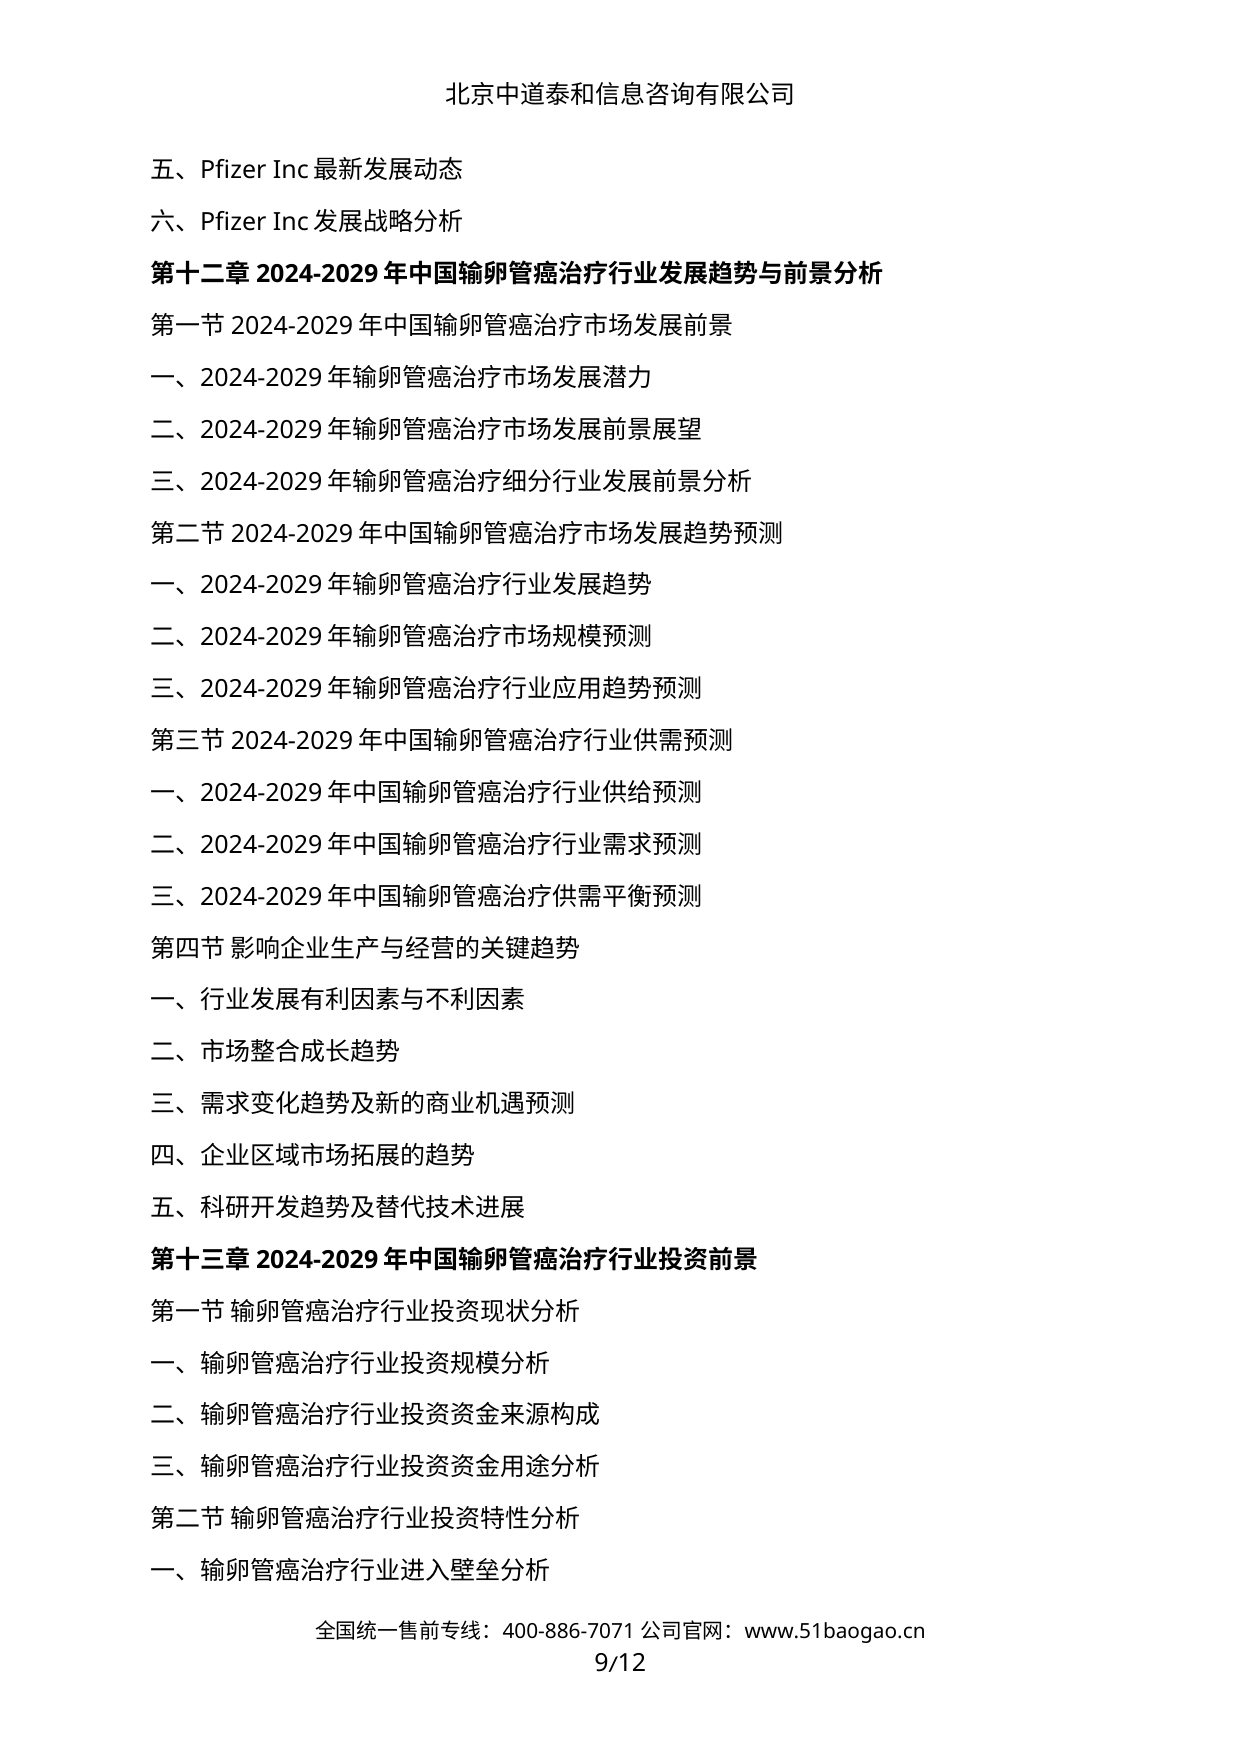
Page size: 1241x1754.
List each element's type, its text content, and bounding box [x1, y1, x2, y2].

text 第二节 2024-2029年中国输卵管癌治疗市场发展趋势预测 [150, 513, 1090, 549]
text 二、2024-2029年输卵管癌治疗市场规模预测 [150, 617, 1090, 653]
text 第一节 输卵管癌治疗行业投资现状分析 [150, 1291, 1090, 1327]
text 一、行业发展有利因素与不利因素 [150, 980, 1090, 1016]
text 三、2024-2029年中国输卵管癌治疗供需平衡预测 [150, 876, 1090, 912]
text 一、2024-2029年输卵管癌治疗市场发展潜力 [150, 357, 1090, 394]
text 一、输卵管癌治疗行业进入壁垒分析 [150, 1551, 1090, 1587]
text 第十二章 2024-2029年中国输卵管癌治疗行业发展趋势与前景分析 [150, 254, 1090, 290]
text 三、2024-2029年输卵管癌治疗行业应用趋势预测 [150, 669, 1090, 705]
text 三、输卵管癌治疗行业投资资金用途分析 [150, 1447, 1090, 1483]
text 一、2024-2029年中国输卵管癌治疗行业供给预测 [150, 772, 1090, 809]
text 二、输卵管癌治疗行业投资资金来源构成 [150, 1395, 1090, 1431]
text 第四节 影响企业生产与经营的关键趋势 [150, 928, 1090, 964]
text 五、科研开发趋势及替代技术进展 [150, 1187, 1090, 1224]
text 第一节 2024-2029年中国输卵管癌治疗市场发展前景 [150, 306, 1090, 342]
text 四、企业区域市场拓展的趋势 [150, 1136, 1090, 1172]
text 三、2024-2029年输卵管癌治疗细分行业发展前景分析 [150, 461, 1090, 497]
text 二、2024-2029年输卵管癌治疗市场发展前景展望 [150, 409, 1090, 446]
text 六、Pfizer Inc发展战略分析 [150, 202, 1090, 238]
text 三、需求变化趋势及新的商业机遇预测 [150, 1084, 1090, 1120]
text 第二节 输卵管癌治疗行业投资特性分析 [150, 1499, 1090, 1535]
text 二、市场整合成长趋势 [150, 1032, 1090, 1068]
text 二、2024-2029年中国输卵管癌治疗行业需求预测 [150, 824, 1090, 861]
text 五、Pfizer Inc最新发展动态 [150, 150, 1090, 186]
text 一、2024-2029年输卵管癌治疗行业发展趋势 [150, 565, 1090, 601]
text 一、输卵管癌治疗行业投资规模分析 [150, 1343, 1090, 1379]
text 第十三章 2024-2029年中国输卵管癌治疗行业投资前景 [150, 1239, 1090, 1276]
text 第三节 2024-2029年中国输卵管癌治疗行业供需预测 [150, 721, 1090, 757]
